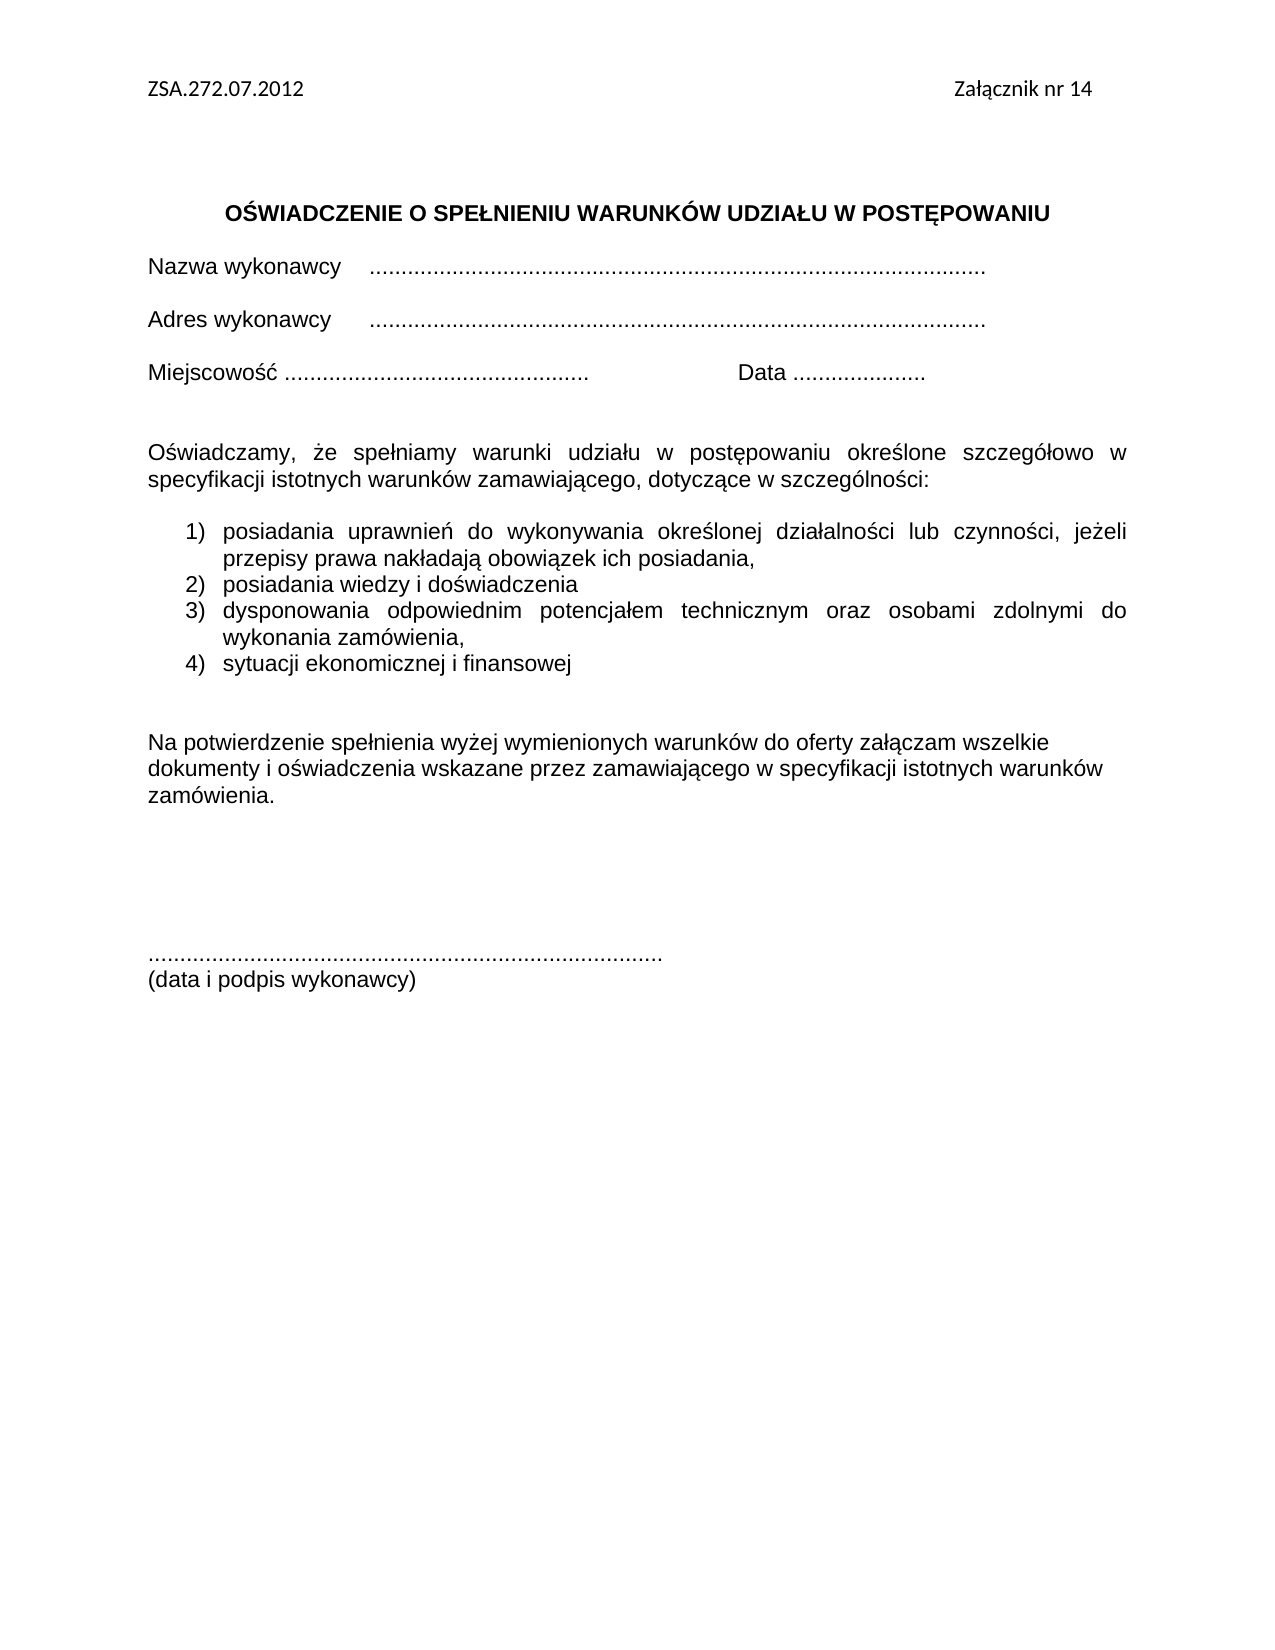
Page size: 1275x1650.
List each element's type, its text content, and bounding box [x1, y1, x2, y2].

text (data i podpis wykonawcy) [148, 966, 1127, 993]
text 3) dysponowania odpowiednim potencjałem technicznym oraz osobami zdolnymi do wykonania zamówienia, [185, 597, 1127, 650]
text 4) sytuacji ekonomicznej i finansowej [185, 650, 1127, 676]
text Miejscowość ................................................ Data ..................... [148, 358, 1127, 385]
text Adres wykonawcy ................................................................................................. [148, 306, 1127, 332]
text 2) posiadania wiedzy i doświadczenia [185, 571, 1127, 597]
text OŚWIADCZENIE O SPEŁNIENIU WARUNKÓW UDZIAŁU W POSTĘPOWANIU [148, 200, 1127, 227]
text Nazwa wykonawcy ................................................................................................. [148, 253, 1127, 279]
text Oświadczamy, że spełniamy warunki udziału w postępowaniu określone szczegółowo w specyfikacji istotnych warunków zamawiającego, dotyczące w szczególności: [148, 439, 1127, 492]
text ................................................................................. [148, 940, 1127, 966]
text Na potwierdzenie spełnienia wyżej wymienionych warunków do oferty załączam wszelkie dokumenty i oświadczenia wskazane przez zamawiającego w specyfikacji istotnych warunków zamówienia. [148, 729, 1127, 808]
text 1) posiadania uprawnień do wykonywania określonej działalności lub czynności, jeżeli przepisy prawa nakładają obowiązek ich posiadania, [185, 518, 1127, 571]
